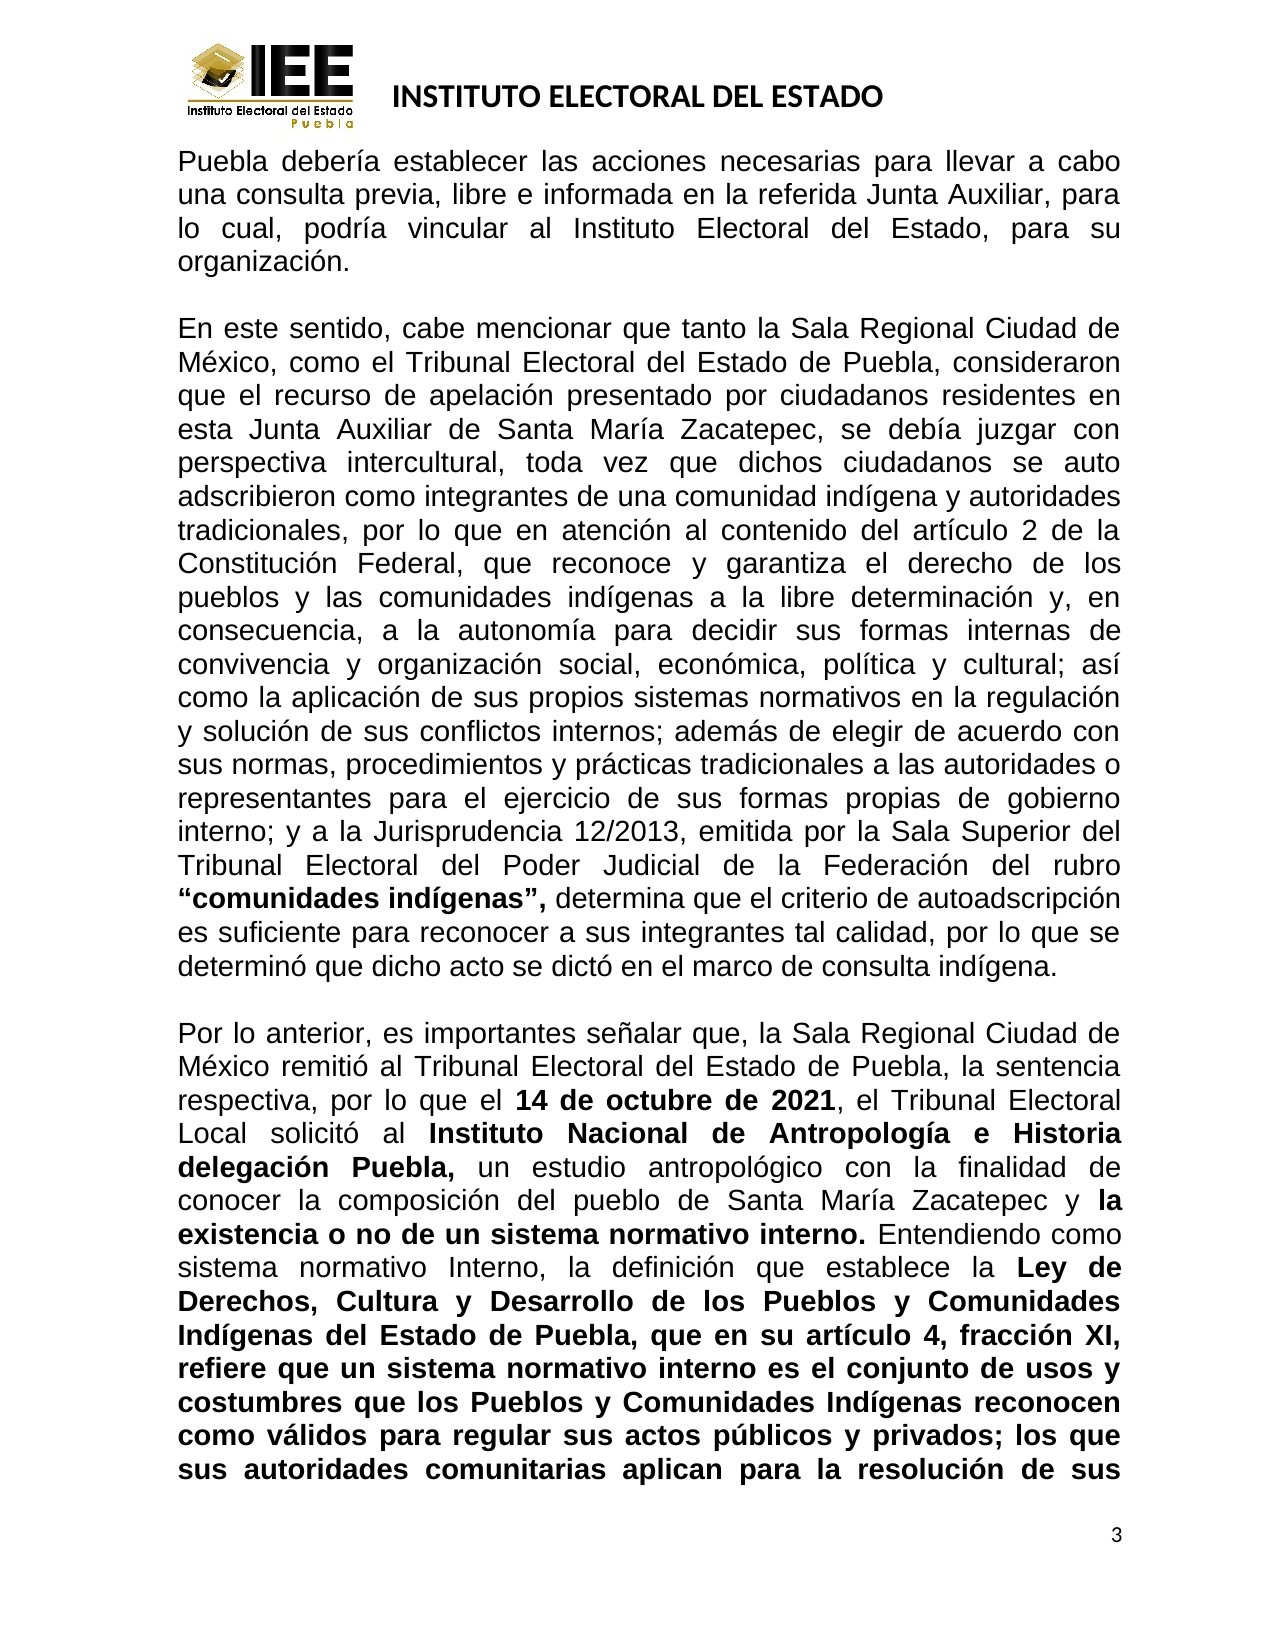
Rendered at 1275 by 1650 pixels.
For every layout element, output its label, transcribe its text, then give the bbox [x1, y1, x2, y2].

picture [177, 23, 364, 144]
text En este sentido, cabe mencionar que tanto la Sala Regional Ciudad de México, como el Tribunal Electoral del Estado de Puebla, consideraron que el recurso de apelación presentado por ciudadanos residentes en esta Junta Auxiliar de Santa María Zacatepec, se debía juzgar con perspectiva intercultural, toda vez que dichos ciudadanos se auto adscribieron como integrantes de una comunidad indígena y autoridades tradicionales, por lo que en atención al contenido del artículo 2 de la Constitución Federal, que reconoce y garantiza el derecho de los pueblos y las comunidades indígenas a la libre determinación y, en consecuencia, a la autonomía para decidir sus formas internas de convivencia y organización social, económica, política y cultural; así como la aplicación de sus propios sistemas normativos en la regulación y solución de sus conflictos internos; además de elegir de acuerdo con sus normas, procedimientos y prácticas tradicionales a las autoridades o representantes para el ejercicio de sus formas propias de gobierno interno; y a la Jurisprudencia 12/2013, emitida por la Sala Superior del Tribunal Electoral del Poder Judicial de la Federación del rubro “comunidades indígenas”, determina que el criterio de autoadscripción es suficiente para reconocer a sus integrantes tal calidad, por lo que se determinó que dicho acto se dictó en el marco de consulta indígena. [177, 311, 1122, 982]
